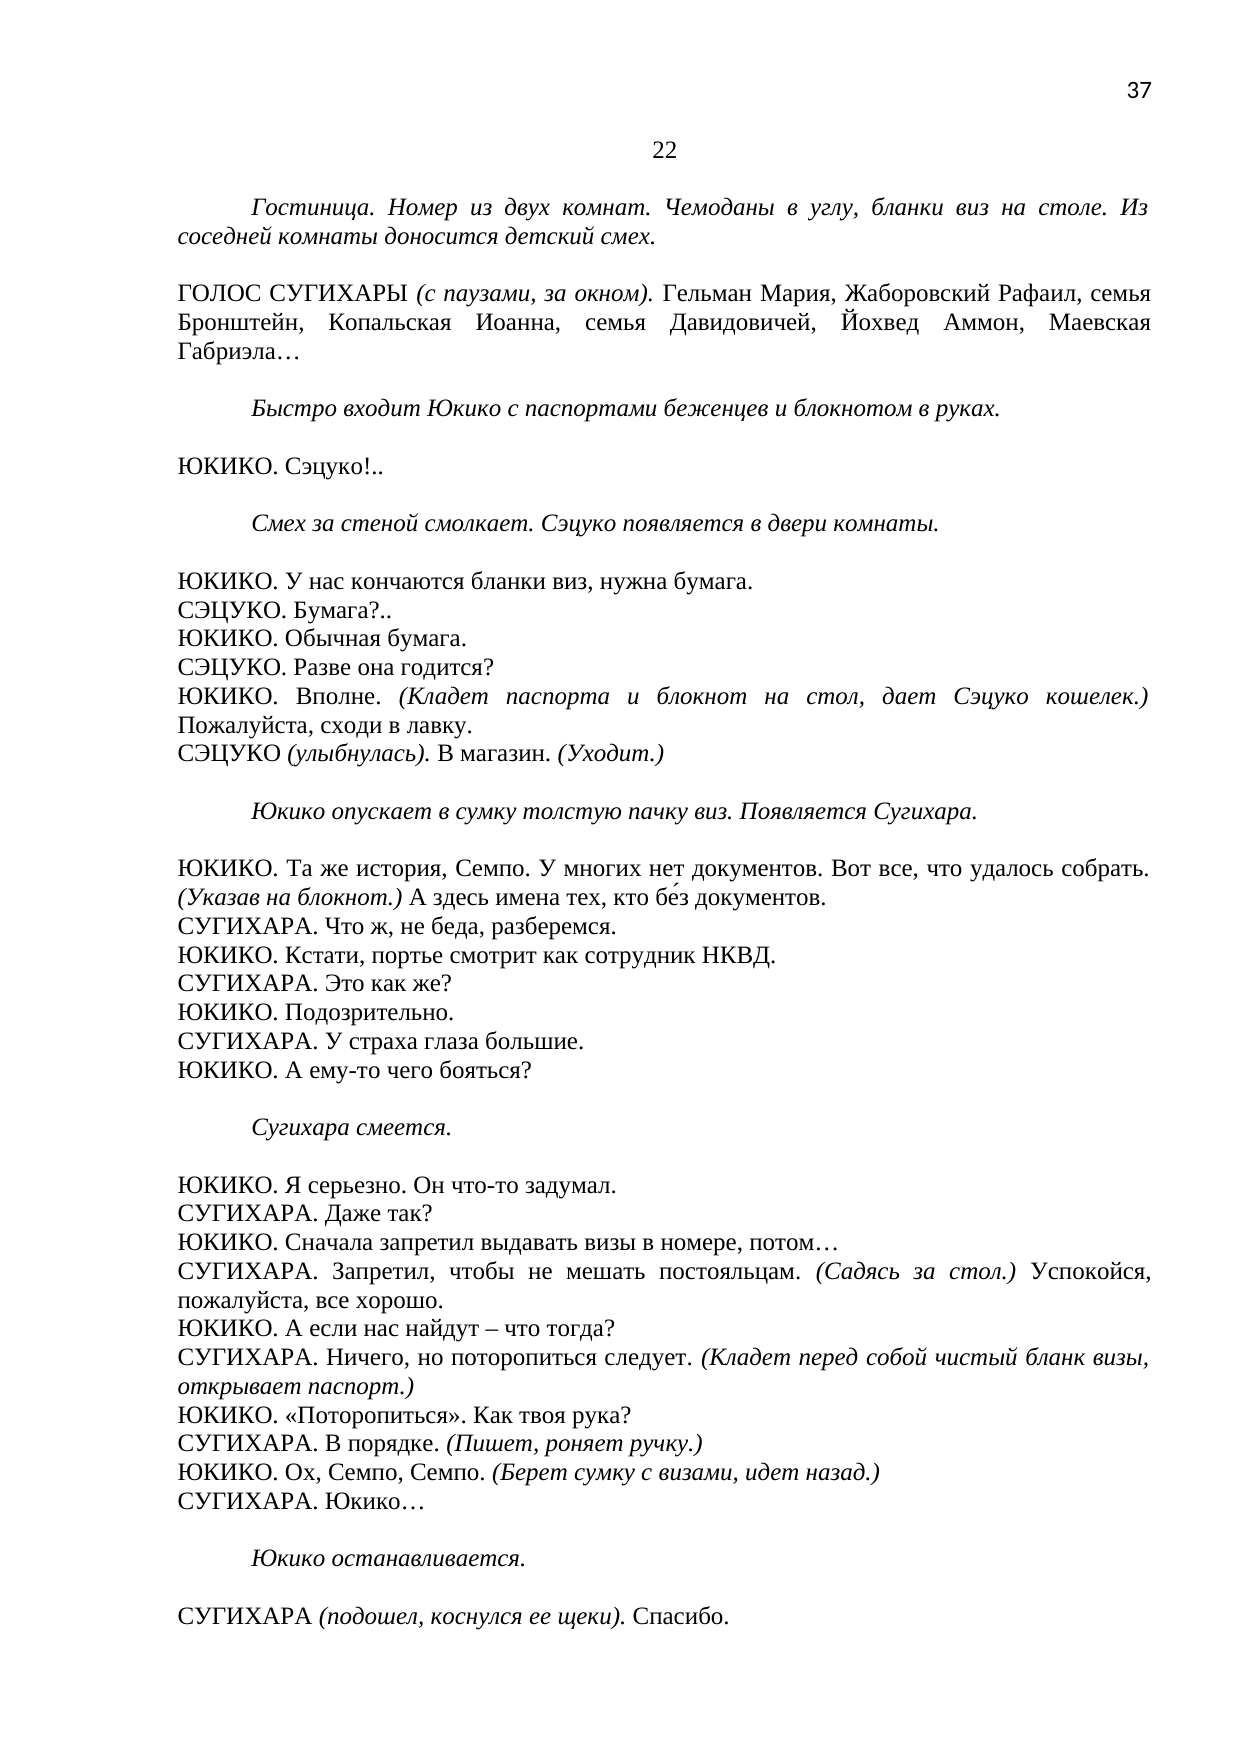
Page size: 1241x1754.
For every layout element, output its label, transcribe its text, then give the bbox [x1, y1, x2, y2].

text Смех за стеной смолкает. Сэцуко появляется в двери комнаты. [177, 508, 1152, 537]
text ЮКИКО. Подозрительно. [177, 997, 1152, 1026]
text СУГИХАРА. В порядке. (Пишет, роняет ручку.) [177, 1428, 1152, 1457]
text ЮКИКО. Кстати, портье смотрит как сотрудник НКВД. [177, 940, 1152, 968]
text ЮКИКО. Сначала запретил выдавать визы в номере, потом… [177, 1227, 1152, 1256]
text ЮКИКО. «Поторопиться». Как твоя рука? [177, 1400, 1152, 1428]
text СЭЦУКО. Разве она годится? [177, 652, 1152, 681]
text СУГИХАРА (подошел, коснулся ее щеки). Спасибо. [177, 1601, 1152, 1630]
text ЮКИКО. Та же история, Семпо. У многих нет документов. Вот все, что удалось собрать. (Указав на блокнот.) А здесь имена тех, кто бе́з документов. [177, 853, 1152, 911]
text СУГИХАРА. Запретил, чтобы не мешать постояльцам. (Садясь за стол.) Успокойся, пожалуйста, все хорошо. [177, 1256, 1152, 1313]
text ГОЛОС СУГИХАРЫ (с паузами, за окном). Гельман Мария, Жаборовский Рафаил, семья Бронштейн, Копальская Иоанна, семья Давидовичей, Йохвед Аммон, Маевская Габриэла… [177, 278, 1152, 365]
text ЮКИКО. Сэцуко!.. [177, 451, 1152, 480]
text ЮКИКО. У нас кончаются бланки виз, нужна бумага. [177, 566, 1152, 595]
text СУГИХАРА. Ничего, но поторопиться следует. (Кладет перед собой чистый бланк визы, открывает паспорт.) [177, 1342, 1152, 1400]
text СУГИХАРА. Это как же? [177, 968, 1152, 997]
text СЭЦУКО. Бумага?.. [177, 595, 1152, 623]
text Юкико останавливается. [177, 1543, 1152, 1572]
text ЮКИКО. Вполне. (Кладет паспорта и блокнот на стол, дает Сэцуко кошелек.) Пожалуйста, сходи в лавку. [177, 681, 1152, 738]
text ЮКИКО. Я серьезно. Он что-то задумал. [177, 1170, 1152, 1198]
text СУГИХАРА. Юкико… [177, 1486, 1152, 1515]
text ЮКИКО. Обычная бумага. [177, 623, 1152, 652]
text 22 [177, 135, 1152, 163]
text Юкико опускает в сумку толстую пачку виз. Появляется Сугихара. [177, 796, 1152, 825]
text СУГИХАРА. Даже так? [177, 1198, 1152, 1227]
text ЮКИКО. А ему-то чего бояться? [177, 1055, 1152, 1083]
text СЭЦУКО (улыбнулась). В магазин. (Уходит.) [177, 738, 1152, 767]
text ЮКИКО. А если нас найдут – что тогда? [177, 1313, 1152, 1342]
text СУГИХАРА. Что ж, не беда, разберемся. [177, 911, 1152, 940]
text СУГИХАРА. У страха глаза большие. [177, 1026, 1152, 1055]
text Гостиница. Номер из двух комнат. Чемоданы в углу, бланки виз на столе. Из соседней комнаты доносится детский смех. [177, 192, 1152, 250]
text Сугихара смеется. [177, 1112, 1152, 1141]
text Быстро входит Юкико с паспортами беженцев и блокнотом в руках. [177, 393, 1152, 422]
text ЮКИКО. Ох, Семпо, Семпо. (Берет сумку с визами, идет назад.) [177, 1457, 1152, 1486]
